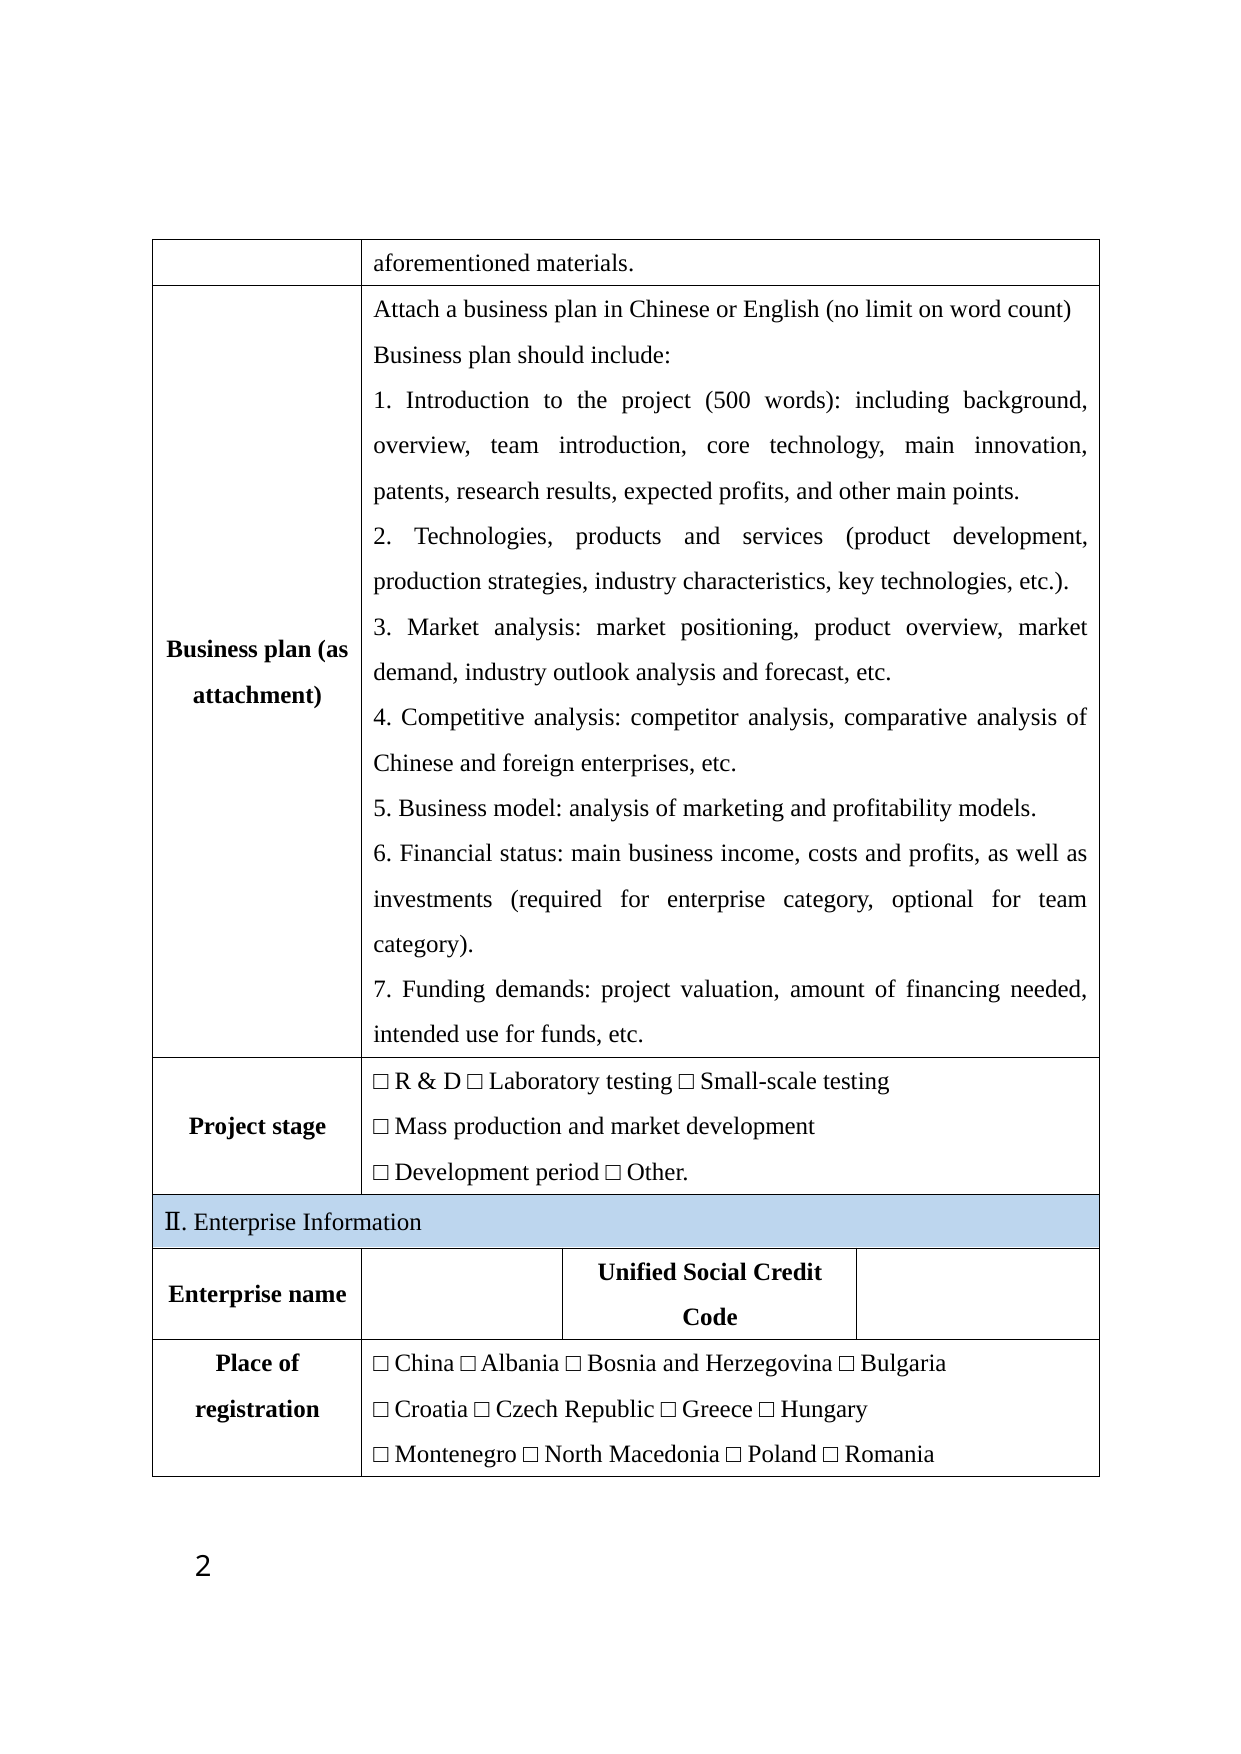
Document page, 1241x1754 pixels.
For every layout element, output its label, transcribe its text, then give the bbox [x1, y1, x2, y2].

table_cell □ R & D □ Laboratory testing □ Small-scale testing □ Mass production and market development □ Development period □ Other. [362, 1058, 1099, 1194]
table_cell Ⅱ. Enterprise Information [153, 1195, 1099, 1247]
table_cell [362, 1249, 562, 1339]
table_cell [153, 240, 361, 285]
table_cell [153, 1340, 361, 1476]
table_cell [857, 1249, 1099, 1339]
table_cell Business plan (as attachment) [153, 286, 361, 1057]
table_cell Attach a business plan in Chinese or English (no limit on word count) Business plan should include: 1. Introduction to the project (500 words): including background, overview, team introduction, core technology, main innovation, patents, research results, expected profits, and other main points. 2. Technologies, products and services (product development, production strategies, industry characteristics, key technologies, etc.). 3. Market analysis: market positioning, product overview, market demand, industry outlook analysis and forecast, etc. 4. Competitive analysis: competitor analysis, comparative analysis of Chinese and foreign enterprises, etc. 5. Business model: analysis of marketing and profitability models. 6. Financial status: main business income, costs and profits, as well as investments (required for enterprise category, optional for team category). 7. Funding demands: project valuation, amount of financing needed, intended use for funds, etc. [362, 286, 1099, 1057]
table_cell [362, 240, 1099, 285]
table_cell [362, 1340, 1099, 1476]
table_cell Unified Social Credit Code [563, 1249, 856, 1339]
table_cell Project stage [153, 1058, 361, 1194]
table_cell Enterprise name [153, 1249, 361, 1339]
